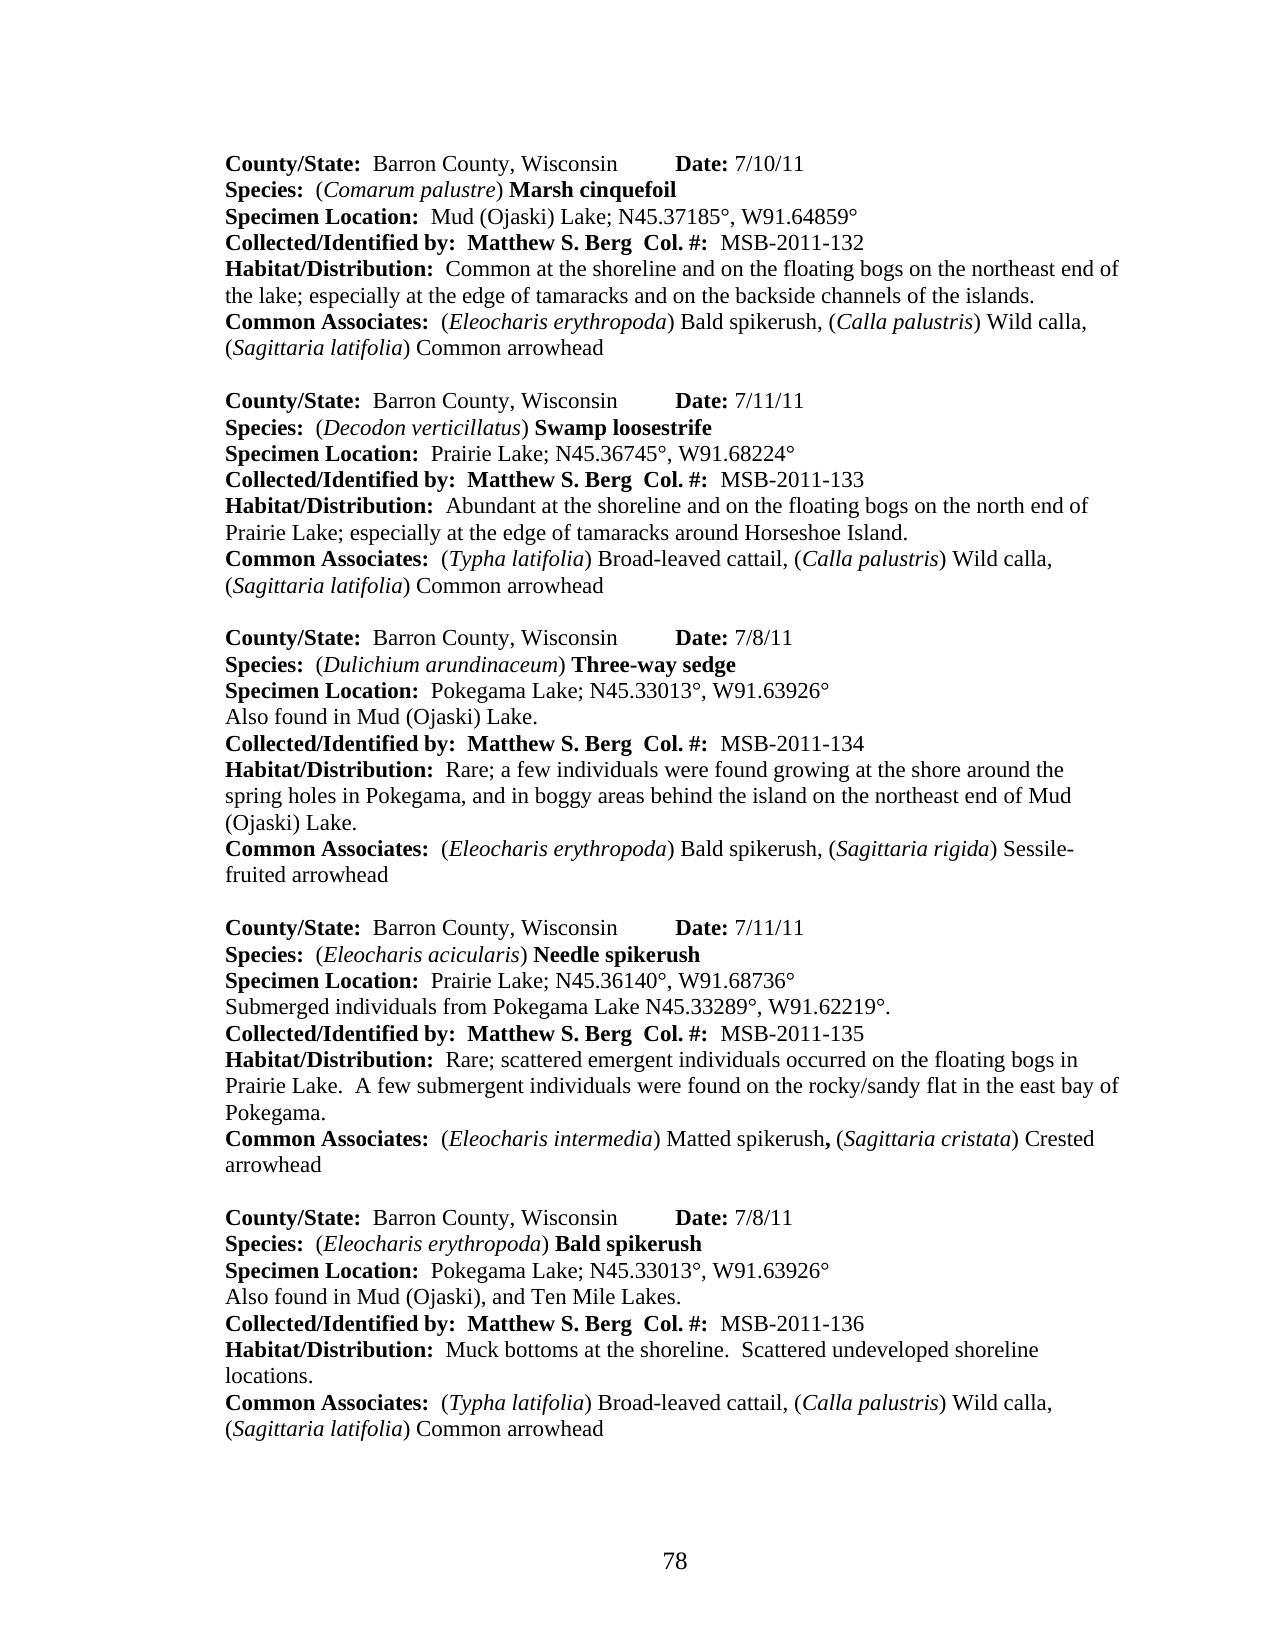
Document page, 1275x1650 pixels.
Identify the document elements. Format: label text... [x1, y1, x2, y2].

text Submerged individuals from Pokegama Lake N45.33289°, W91.62219°. [225, 993, 1125, 1020]
text Species: (Comarum palustre) Marsh cinquefoil [225, 176, 1125, 203]
text Specimen Location: Mud (Ojaski) Lake; N45.37185°, W91.64859° [225, 203, 1125, 229]
text County/State: Barron County, Wisconsin Date: 7/10/11 [225, 150, 1125, 176]
text Species: (Decodon verticillatus) Swamp loosestrife [225, 413, 1125, 440]
text Common Associates: (Typha latifolia) Broad-leaved cattail, (Calla palustris) Wild calla, (Sagittaria latifolia) Common arrowhead [225, 1389, 1125, 1441]
text County/State: Barron County, Wisconsin Date: 7/11/11 [225, 914, 1125, 941]
text Also found in Mud (Ojaski) Lake. [225, 703, 1125, 730]
text Habitat/Distribution: Rare; a few individuals were found growing at the shore around the spring holes in Pokegama, and in boggy areas behind the island on the northeast end of Mud (Ojaski) Lake. [225, 756, 1125, 835]
text Habitat/Distribution: Abundant at the shoreline and on the floating bogs on the north end of Prairie Lake; especially at the edge of tamaracks around Horseshoe Island. [225, 493, 1125, 545]
text Species: (Eleocharis erythropoda) Bald spikerush [225, 1231, 1125, 1257]
text Habitat/Distribution: Rare; scattered emergent individuals occurred on the floating bogs in Prairie Lake. A few submergent individuals were found on the rocky/sandy flat in the east bay of Pokegama. [225, 1046, 1125, 1125]
text Also found in Mud (Ojaski), and Ten Mile Lakes. [225, 1283, 1125, 1309]
text Specimen Location: Prairie Lake; N45.36140°, W91.68736° [225, 967, 1125, 993]
text Common Associates: (Eleocharis intermedia) Matted spikerush, (Sagittaria cristata) Crested arrowhead [225, 1125, 1125, 1178]
text Specimen Location: Pokegama Lake; N45.33013°, W91.63926° [225, 677, 1125, 703]
text Collected/Identified by: Matthew S. Berg Col. #: MSB-2011-135 [225, 1020, 1125, 1046]
text County/State: Barron County, Wisconsin Date: 7/8/11 [225, 1204, 1125, 1231]
text Species: (Dulichium arundinaceum) Three-way sedge [225, 651, 1125, 677]
text Collected/Identified by: Matthew S. Berg Col. #: MSB-2011-133 [225, 466, 1125, 493]
text Habitat/Distribution: Common at the shoreline and on the floating bogs on the northeast end of the lake; especially at the edge of tamaracks and on the backside channels of the islands. [225, 255, 1125, 308]
text County/State: Barron County, Wisconsin Date: 7/11/11 [225, 387, 1125, 413]
text Specimen Location: Pokegama Lake; N45.33013°, W91.63926° [225, 1257, 1125, 1283]
text Species: (Eleocharis acicularis) Needle spikerush [225, 941, 1125, 967]
text Common Associates: (Eleocharis erythropoda) Bald spikerush, (Sagittaria rigida) Sessile-fruited arrowhead [225, 835, 1125, 888]
text Habitat/Distribution: Muck bottoms at the shoreline. Scattered undeveloped shoreline locations. [225, 1336, 1125, 1389]
text Collected/Identified by: Matthew S. Berg Col. #: MSB-2011-132 [225, 229, 1125, 255]
text Common Associates: (Typha latifolia) Broad-leaved cattail, (Calla palustris) Wild calla, (Sagittaria latifolia) Common arrowhead [225, 545, 1125, 598]
text County/State: Barron County, Wisconsin Date: 7/8/11 [225, 624, 1125, 651]
text Common Associates: (Eleocharis erythropoda) Bald spikerush, (Calla palustris) Wild calla, (Sagittaria latifolia) Common arrowhead [225, 308, 1125, 361]
text Collected/Identified by: Matthew S. Berg Col. #: MSB-2011-134 [225, 730, 1125, 756]
text Collected/Identified by: Matthew S. Berg Col. #: MSB-2011-136 [225, 1309, 1125, 1336]
text Specimen Location: Prairie Lake; N45.36745°, W91.68224° [225, 440, 1125, 466]
